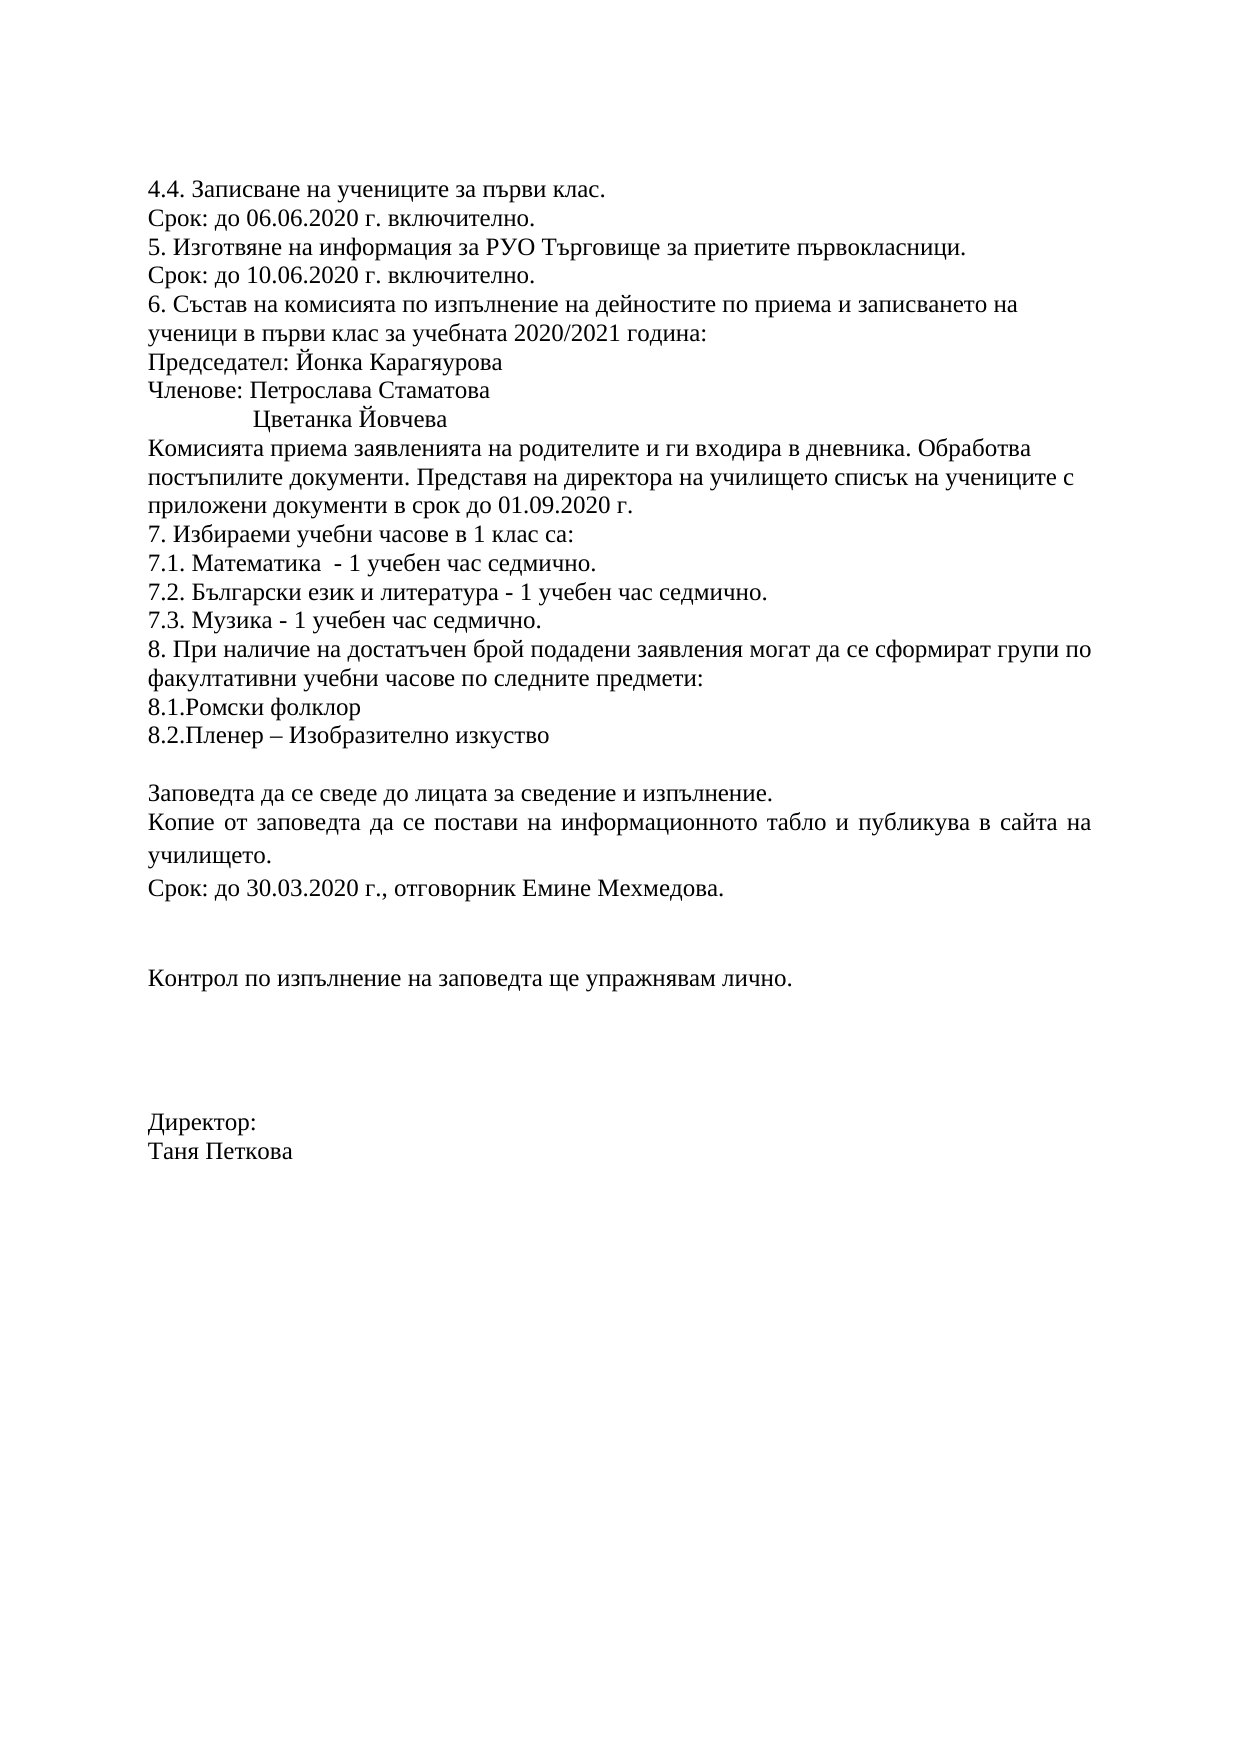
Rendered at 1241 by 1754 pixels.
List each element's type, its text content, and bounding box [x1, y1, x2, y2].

text 8. При наличие на достатъчен брой подадени заявления могат да се сформират групи по факултативни учебни часове по следните предмети: [148, 634, 1093, 692]
text Срок: до 30.03.2020 г., отговорник Емине Мехмедова. [148, 873, 1093, 901]
text Срок: до 06.06.2020 г. включително. [148, 203, 1093, 232]
text 7.2. Български език и литература - 1 учебен час седмично. [148, 577, 1093, 605]
text Таня Петкова [148, 1136, 1093, 1164]
text 8.1.Ромски фолклор [148, 692, 1093, 720]
text Директор: [148, 1107, 1093, 1136]
text 4.4. Записване на учениците за първи клас. [148, 174, 1093, 203]
text Комисията приема заявленията на родителите и ги входира в дневника. Обработва постъпилите документи. Представя на директора на училището списък на учениците с приложени документи в срок до 01.09.2020 г. [148, 433, 1093, 519]
text 7. Избираеми учебни часове в 1 клас са: [148, 519, 1093, 548]
text 8.2.Пленер – Изобразително изкуство [148, 720, 1093, 749]
text Заповедта да се сведе до лицата за сведение и изпълнение. [148, 778, 1093, 807]
text Контрол по изпълнение на заповедта ще упражнявам лично. [148, 963, 1093, 992]
text 5. Изготвяне на информация за РУО Търговище за приетите първокласници. [148, 232, 1093, 260]
text 6. Състав на комисията по изпълнение на дейностите по приема и записването на ученици в първи клас за учебната 2020/2021 година: [148, 289, 1093, 347]
text Членове: Петрослава Стаматова [148, 375, 1093, 404]
text 7.1. Математика - 1 учебен час седмично. [148, 548, 1093, 577]
text Председател: Йонка Карагяурова [148, 347, 1093, 375]
text 7.3. Музика - 1 учебен час седмично. [148, 605, 1093, 634]
text Цветанка Йовчева [148, 404, 1093, 433]
text Срок: до 10.06.2020 г. включително. [148, 260, 1093, 289]
text Копие от заповедта да се постави на информационното табло и публикува в сайта на училището. [148, 807, 1093, 868]
